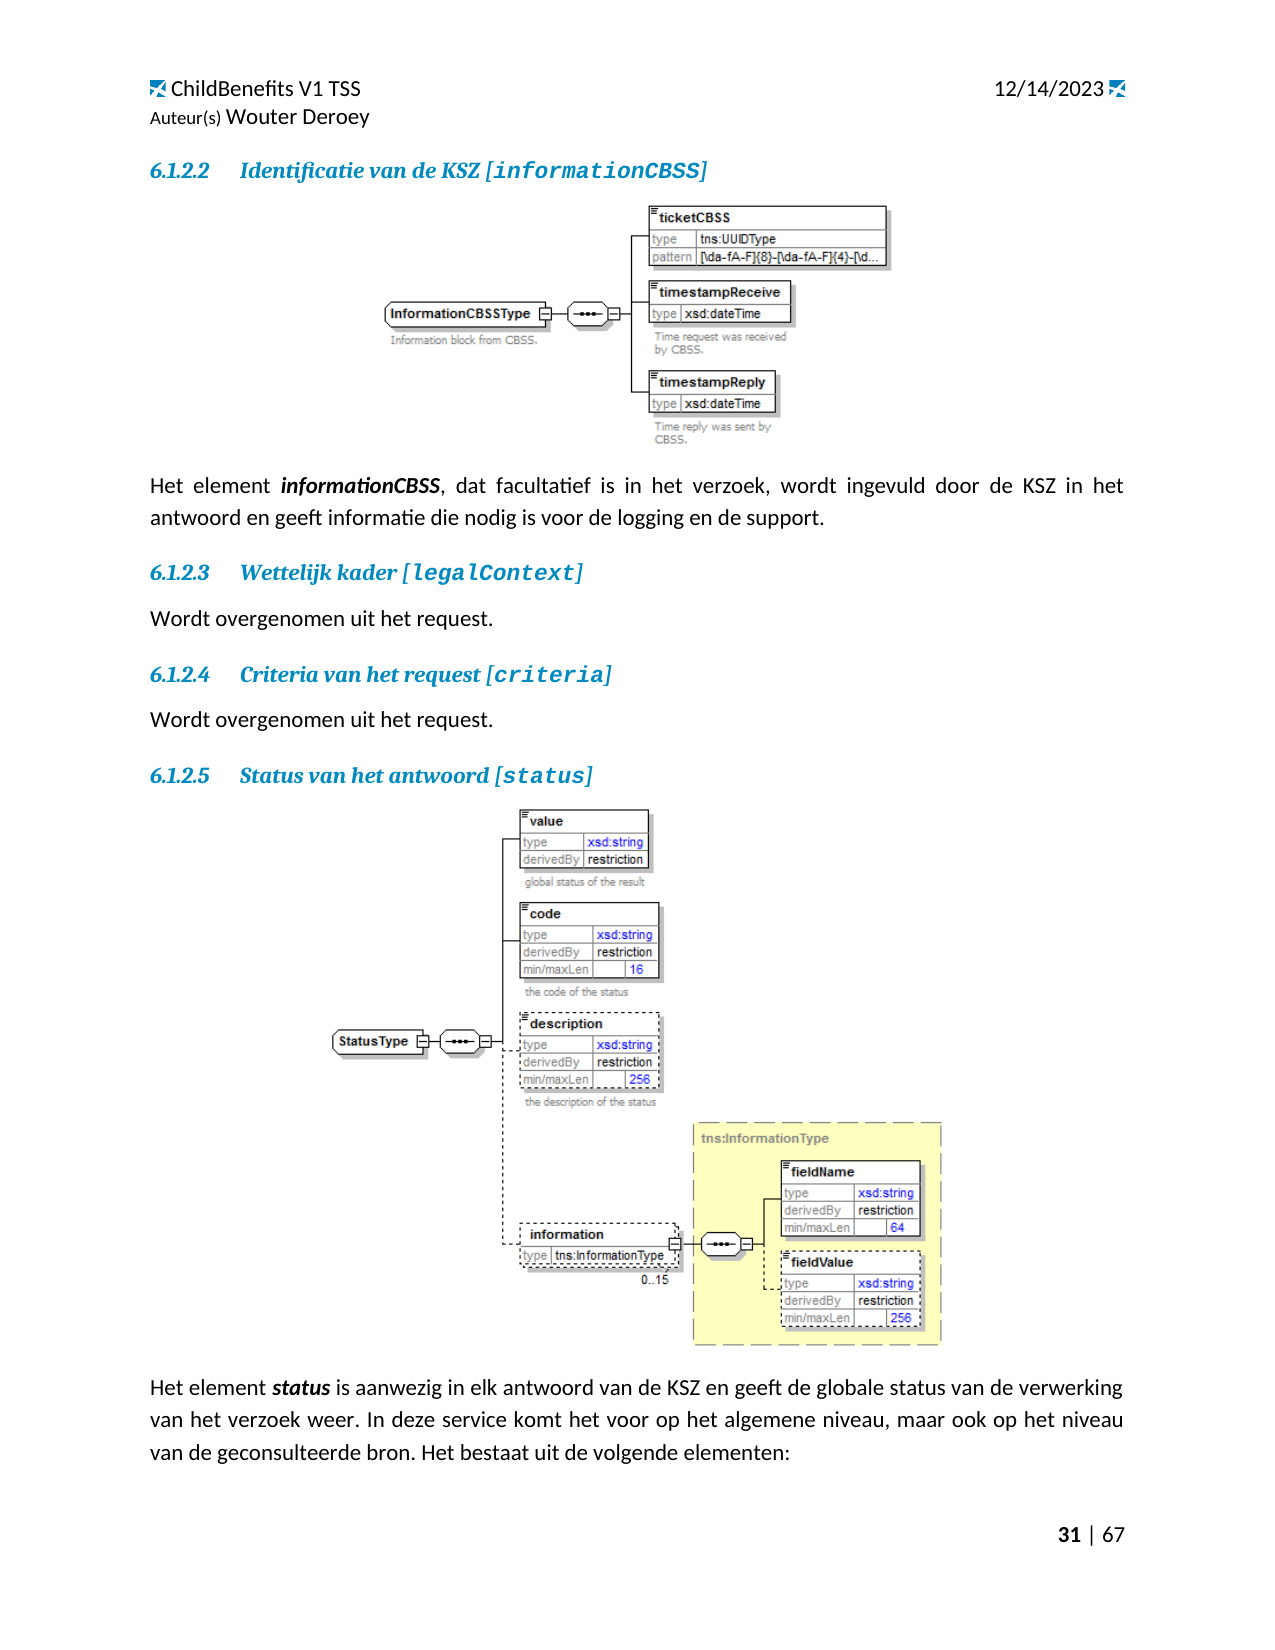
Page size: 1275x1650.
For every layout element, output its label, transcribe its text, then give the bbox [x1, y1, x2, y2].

subtitle Status van het antwoord [status] [150, 763, 1125, 790]
subtitle Criteria van het request [criteria] [150, 661, 1125, 689]
picture [380, 202, 895, 446]
text Wordt overgenomen uit het request. [150, 604, 1125, 632]
text Wordt overgenomen uit het request. [150, 706, 1125, 733]
text Het element informationCBSS, dat facultatief is in het verzoek, wordt ingevuld door de KSZ in het antwoord en geeft informatie die nodig is voor de logging en de support. [150, 471, 1125, 531]
subtitle Identificatie van de KSZ [informationCBSS] [150, 158, 1125, 185]
picture [330, 806, 945, 1349]
subtitle Wettelijk kader [legalContext] [150, 560, 1125, 588]
picture [150, 84, 166, 97]
picture [1109, 86, 1125, 97]
text Het element status is aanwezig in elk antwoord van de KSZ en geeft de globale status van de verwerking van het verzoek weer. In deze service komt het voor op het algemene niveau, maar ook op het niveau van de geconsulteerde bron. Het bestaat uit de volgende elementen: [150, 1373, 1125, 1466]
